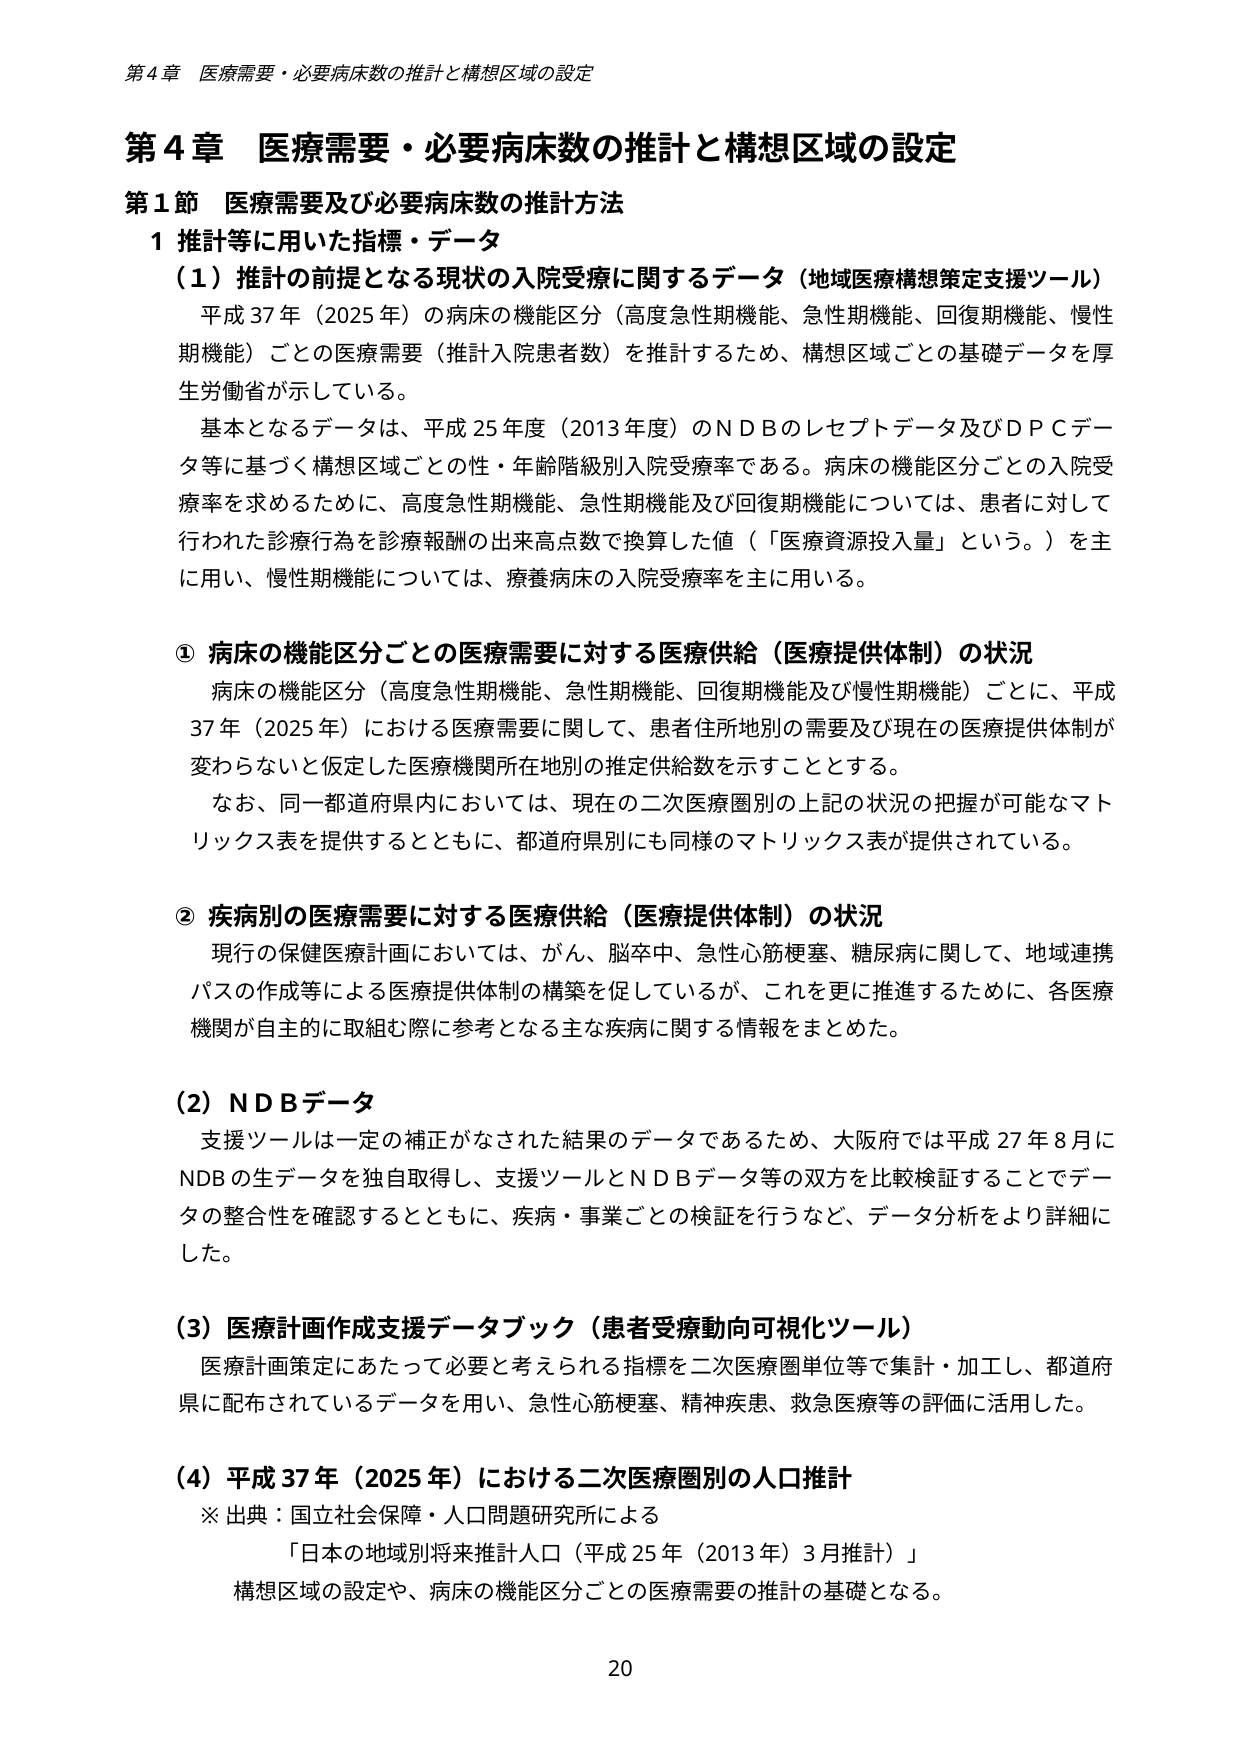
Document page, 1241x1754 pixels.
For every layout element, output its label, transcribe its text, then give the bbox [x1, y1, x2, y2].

text 1 推計等に用いた指標・データ [124, 221, 1116, 258]
text 基本となるデータは、平成25年度（2013年度）のＮＤＢのレセプトデータ及びＤＰＣデータ等に基づく構想区域ごとの性・年齢階級別入院受療率である。病床の機能区分ごとの入院受療率を求めるために、高度急性期機能、急性期機能及び回復期機能については、患者に対して行われた診療行為を診療報酬の出来高点数で換算した値（「医療資源投入量」という。）を主に用い、慢性期機能については、療養病床の入院受療率を主に用いる。 [179, 408, 1116, 596]
text （2）ＮＤＢデータ [124, 1083, 1116, 1121]
text （3）医療計画作成支援データブック（患者受療動向可視化ツール） [124, 1308, 1116, 1346]
text ① 病床の機能区分ごとの医療需要に対する医療供給（医療提供体制）の状況 [124, 633, 1116, 671]
text ② 疾病別の医療需要に対する医療供給（医療提供体制）の状況 [124, 896, 1116, 933]
text 医療計画策定にあたって必要と考えられる指標を二次医療圏単位等で集計・加工し、都道府県に配布されているデータを用い、急性心筋梗塞、精神疾患、救急医療等の評価に活用した。 [179, 1346, 1116, 1421]
text 「日本の地域別将来推計人口（平成25年（2013年）3月推計）」 [190, 1533, 1116, 1571]
text 現行の保健医療計画においては、がん、脳卒中、急性心筋梗塞、糖尿病に関して、地域連携パスの作成等による医療提供体制の構築を促しているが、これを更に推進するために、各医療機関が自主的に取組む際に参考となる主な疾病に関する情報をまとめた。 [190, 933, 1116, 1046]
text （１）推計の前提となる現状の入院受療に関するデータ（地域医療構想策定支援ツール） [124, 258, 1116, 296]
text 平成37年（2025年）の病床の機能区分（高度急性期機能、急性期機能、回復期機能、慢性期機能）ごとの医療需要（推計入院患者数）を推計するため、構想区域ごとの基礎データを厚生労働省が示している。 [179, 296, 1116, 408]
text 支援ツールは一定の補正がなされた結果のデータであるため、大阪府では平成27年8月にNDBの生データを独自取得し、支援ツールとＮＤＢデータ等の双方を比較検証することでデータの整合性を確認するとともに、疾病・事業ごとの検証を行うなど、データ分析をより詳細にした。 [179, 1121, 1116, 1271]
text 病床の機能区分（高度急性期機能、急性期機能、回復期機能及び慢性期機能）ごとに、平成37年（2025年）における医療需要に関して、患者住所地別の需要及び現在の医療提供体制が変わらないと仮定した医療機関所在地別の推定供給数を示すこととする。 [190, 671, 1116, 783]
text なお、同一都道府県内においては、現在の二次医療圏別の上記の状況の把握が可能なマトリックス表を提供するとともに、都道府県別にも同様のマトリックス表が提供されている。 [190, 783, 1116, 858]
text 第１節 医療需要及び必要病床数の推計方法 [124, 183, 1116, 221]
text ※ 出典：国立社会保障・人口問題研究所による [190, 1496, 1116, 1533]
text 第４章 医療需要・必要病床数の推計と構想区域の設定 [124, 108, 1116, 183]
text 構想区域の設定や、病床の機能区分ごとの医療需要の推計の基礎となる。 [190, 1571, 1116, 1608]
text （4）平成37年（2025年）における二次医療圏別の人口推計 [124, 1458, 1116, 1496]
